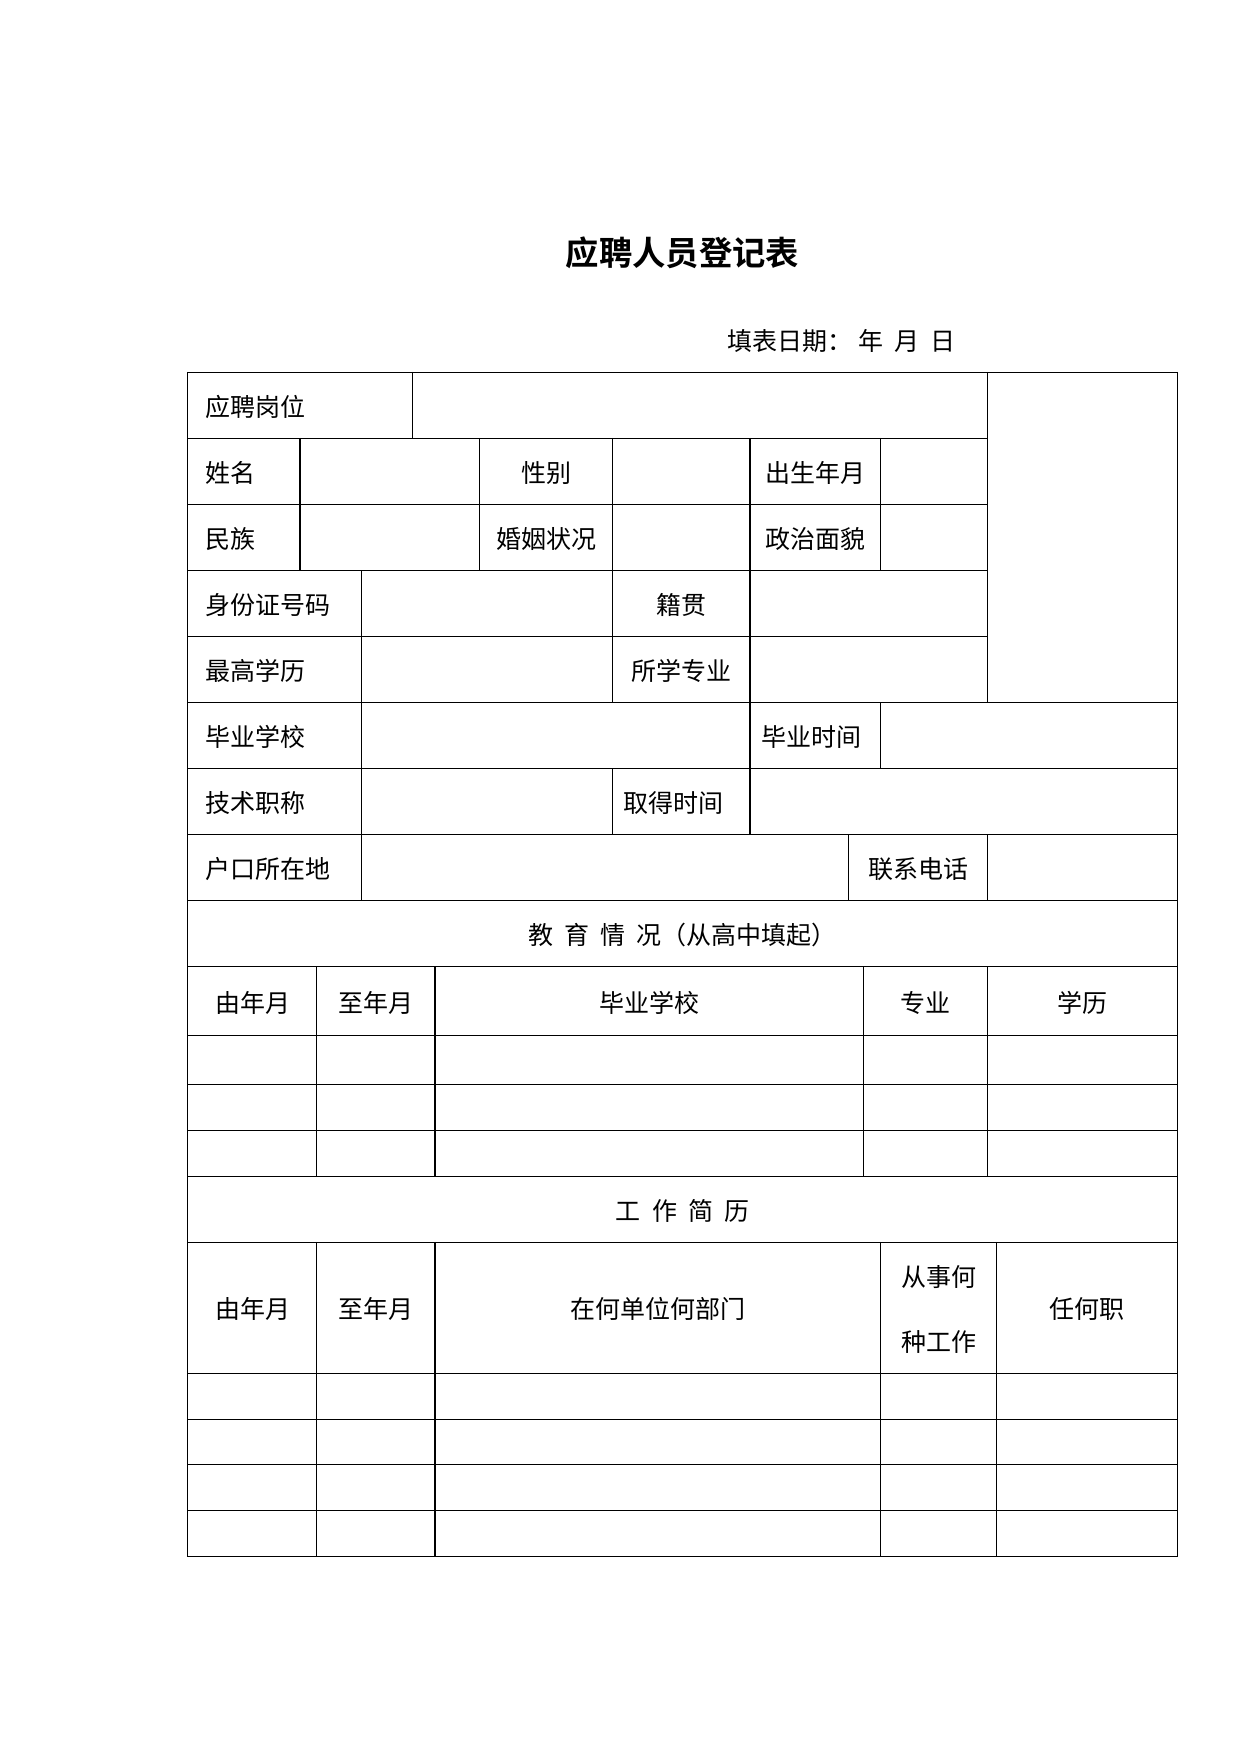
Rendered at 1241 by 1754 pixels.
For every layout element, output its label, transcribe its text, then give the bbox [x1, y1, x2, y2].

table_cell 学历 [988, 967, 1177, 1035]
table_cell [988, 1085, 1177, 1130]
table_cell [436, 1511, 880, 1556]
table_cell [317, 1085, 434, 1130]
table_cell [613, 505, 749, 570]
table_cell [997, 1465, 1177, 1510]
table_cell [751, 637, 987, 702]
table_cell 出生年月 [751, 439, 880, 504]
table_cell [988, 1131, 1177, 1176]
table_header 应聘人员登记表 [188, 195, 1177, 307]
table_cell 由年月 [188, 1243, 316, 1373]
table_cell 填表日期： 年 月 日 [188, 307, 1177, 372]
table_cell [751, 769, 1177, 834]
table_cell [436, 1131, 863, 1176]
table_cell [864, 1036, 987, 1084]
table_cell [881, 1374, 996, 1419]
table_cell [317, 1511, 434, 1556]
table_cell [188, 1511, 316, 1556]
table_cell [988, 835, 1177, 900]
table_cell 毕业学校 [436, 967, 863, 1035]
table_cell 民族 [188, 505, 299, 570]
table_cell [188, 1131, 316, 1176]
table_cell 毕业时间 [751, 703, 880, 768]
table_cell [301, 439, 479, 504]
table_cell 从事何种工作 [881, 1243, 996, 1373]
table_cell 由年月 [188, 967, 316, 1035]
table_cell 任何职 [997, 1243, 1177, 1373]
table_cell [362, 637, 612, 702]
table_cell 籍贯 [613, 571, 749, 636]
table_cell [997, 1420, 1177, 1464]
table_cell [881, 439, 987, 504]
table_cell [864, 1131, 987, 1176]
table_cell 姓名 [188, 439, 299, 504]
table_cell [436, 1374, 880, 1419]
table_cell [436, 1420, 880, 1464]
table_cell [362, 835, 848, 900]
table_cell [188, 1374, 316, 1419]
table_cell [317, 1420, 434, 1464]
table_cell [436, 1085, 863, 1130]
table_cell 在何单位何部门 [436, 1243, 880, 1373]
table_cell 应聘岗位 [188, 373, 412, 438]
table_cell 毕业学校 [188, 703, 361, 768]
table_cell [988, 373, 1177, 702]
table_cell [613, 439, 749, 504]
table_cell [188, 1085, 316, 1130]
table_cell [997, 1511, 1177, 1556]
table_cell 工 作 简 历 [188, 1177, 1177, 1242]
table_cell [881, 505, 987, 570]
table_cell [436, 1465, 880, 1510]
table_cell 联系电话 [849, 835, 987, 900]
table_cell [362, 571, 612, 636]
table_cell [413, 373, 987, 438]
table_cell [751, 571, 987, 636]
table_cell [988, 1036, 1177, 1084]
table_cell 身份证号码 [188, 571, 361, 636]
table_cell 所学专业 [613, 637, 749, 702]
table_cell 性别 [480, 439, 612, 504]
table_cell 教 育 情 况（从高中填起） [188, 901, 1177, 966]
table_cell [317, 1374, 434, 1419]
table_cell [881, 1511, 996, 1556]
table_cell [188, 1465, 316, 1510]
table_cell [997, 1374, 1177, 1419]
table_cell 取得时间 [613, 769, 749, 834]
table_cell [317, 1131, 434, 1176]
table_cell 至年月 [317, 967, 434, 1035]
table_cell [362, 769, 612, 834]
table_cell [317, 1036, 434, 1084]
table_cell [881, 703, 1177, 768]
table_cell 至年月 [317, 1243, 434, 1373]
table_cell [436, 1036, 863, 1084]
table_cell 专业 [864, 967, 987, 1035]
table_cell 最高学历 [188, 637, 361, 702]
table_cell [881, 1465, 996, 1510]
table_cell [188, 1036, 316, 1084]
table_cell [362, 703, 749, 768]
table_cell [317, 1465, 434, 1510]
table_cell 政治面貌 [751, 505, 880, 570]
table_cell [188, 1420, 316, 1464]
table_cell 技术职称 [188, 769, 361, 834]
table_cell [881, 1420, 996, 1464]
table_cell 户口所在地 [188, 835, 361, 900]
table_cell 婚姻状况 [480, 505, 612, 570]
table_cell [864, 1085, 987, 1130]
table_cell [301, 505, 479, 570]
